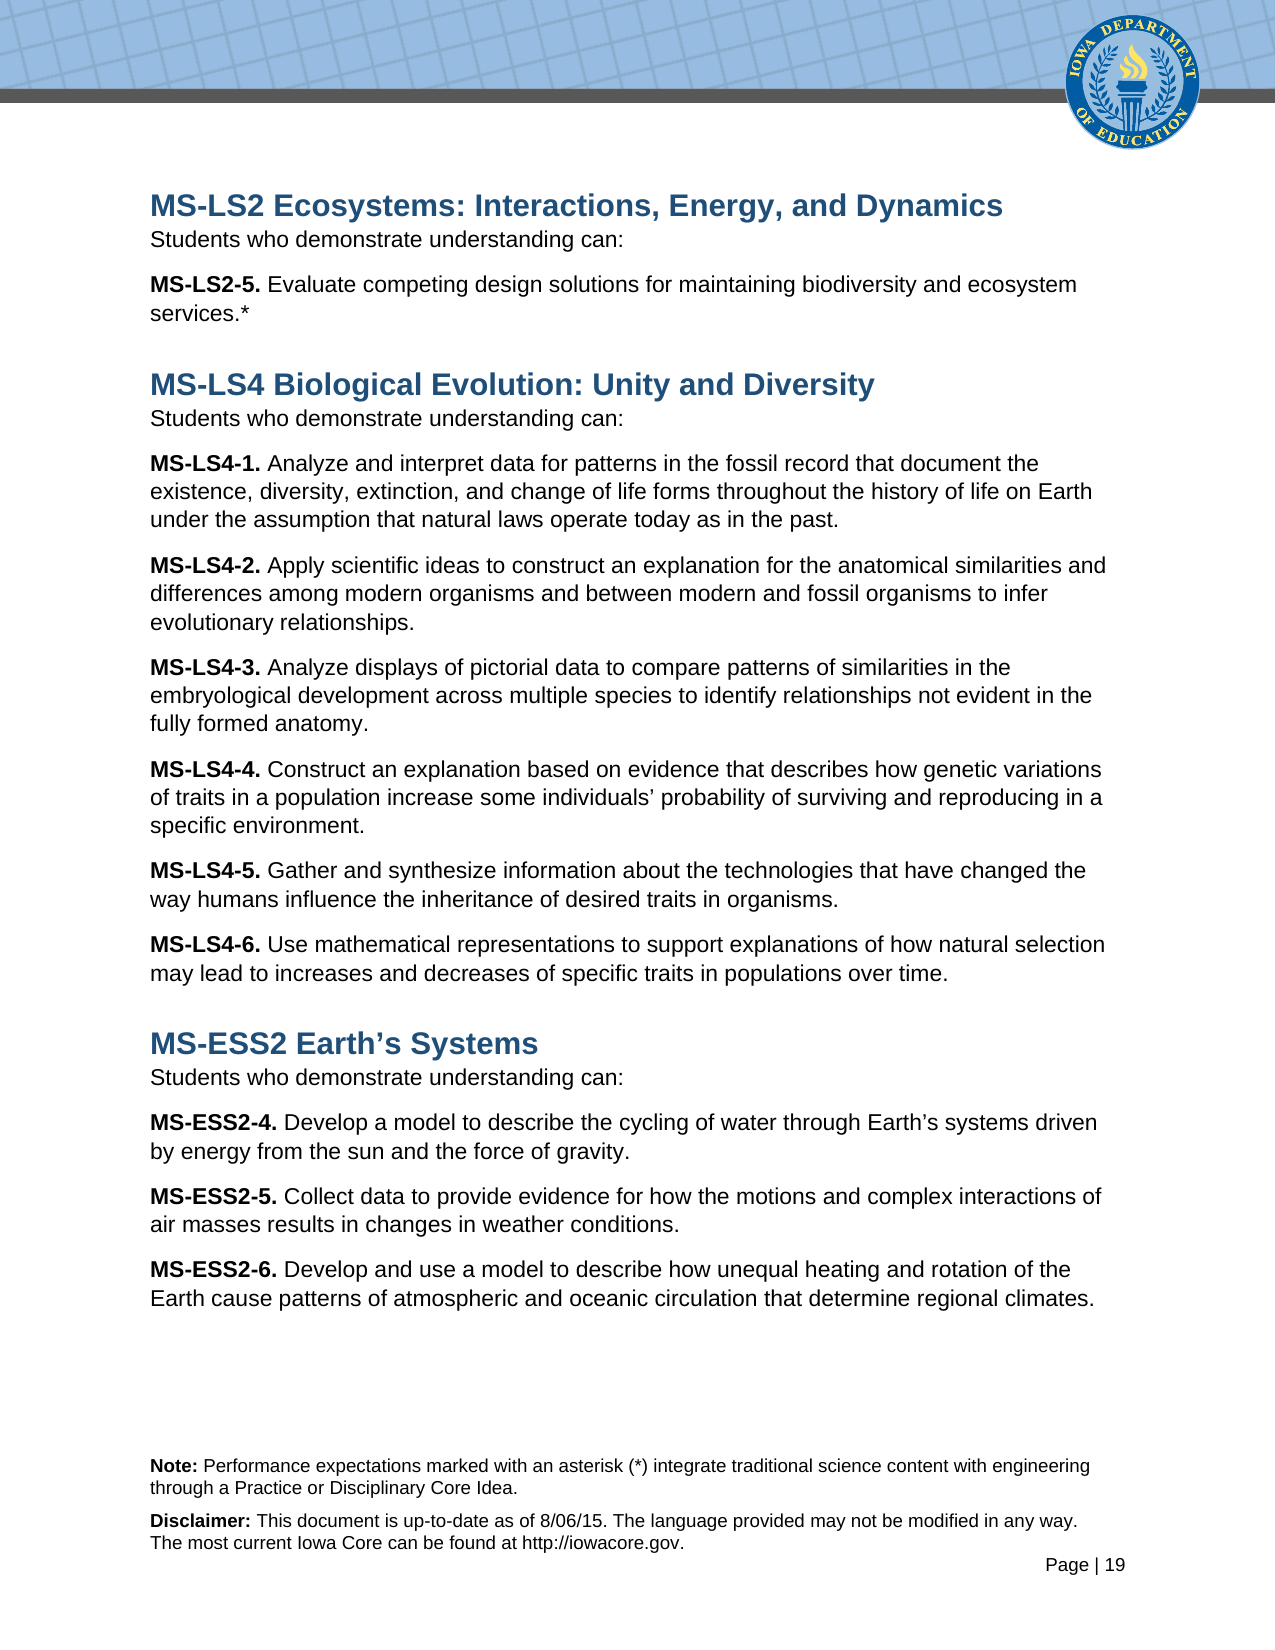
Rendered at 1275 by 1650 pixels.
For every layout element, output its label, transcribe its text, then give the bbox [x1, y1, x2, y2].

text MS-LS4-6. Use mathematical representations to support explanations of how natural selection may lead to increases and decreases of specific traits in populations over time. [150, 931, 1125, 986]
subtitle MS-LS4 Biological Evolution: Unity and Diversity [150, 366, 1125, 402]
text Students who demonstrate understanding can: [150, 404, 1125, 431]
text MS-LS2-5. Evaluate competing design solutions for maintaining biodiversity and ecosystem services.* [150, 271, 1125, 326]
text Students who demonstrate understanding can: [150, 226, 1125, 253]
picture [0, 0, 1275, 103]
subtitle MS-LS2 Ecosystems: Interactions, Energy, and Dynamics [150, 187, 1125, 223]
text MS-ESS2-5. Collect data to provide evidence for how the motions and complex interactions of air masses results in changes in weather conditions. [150, 1183, 1125, 1238]
text MS-LS4-3. Analyze displays of pictorial data to compare patterns of similarities in the embryological development across multiple species to identify relationships not evident in the fully formed anatomy. [150, 653, 1125, 737]
text MS-LS4-1. Analyze and interpret data for patterns in the fossil record that document the existence, diversity, extinction, and change of life forms throughout the history of life on Earth under the assumption that natural laws operate today as in the past. [150, 449, 1125, 533]
text MS-LS4-2. Apply scientific ideas to construct an explanation for the anatomical similarities and differences among modern organisms and between modern and fossil organisms to infer evolutionary relationships. [150, 552, 1125, 635]
text MS-LS4-5. Gather and synthesize information about the technologies that have changed the way humans influence the inheritance of desired traits in organisms. [150, 857, 1125, 912]
subtitle MS-ESS2 Earth’s Systems [150, 1025, 1125, 1061]
text Students who demonstrate understanding can: [150, 1064, 1125, 1091]
text MS-ESS2-6. Develop and use a model to describe how unequal heating and rotation of the Earth cause patterns of atmospheric and oceanic circulation that determine regional climates. [150, 1256, 1125, 1311]
text MS-ESS2-4. Develop a model to describe the cycling of water through Earth’s systems driven by energy from the sun and the force of gravity. [150, 1109, 1125, 1164]
text MS-LS4-4. Construct an explanation based on evidence that describes how genetic variations of traits in a population increase some individuals’ probability of surviving and reproducing in a specific environment. [150, 756, 1125, 839]
